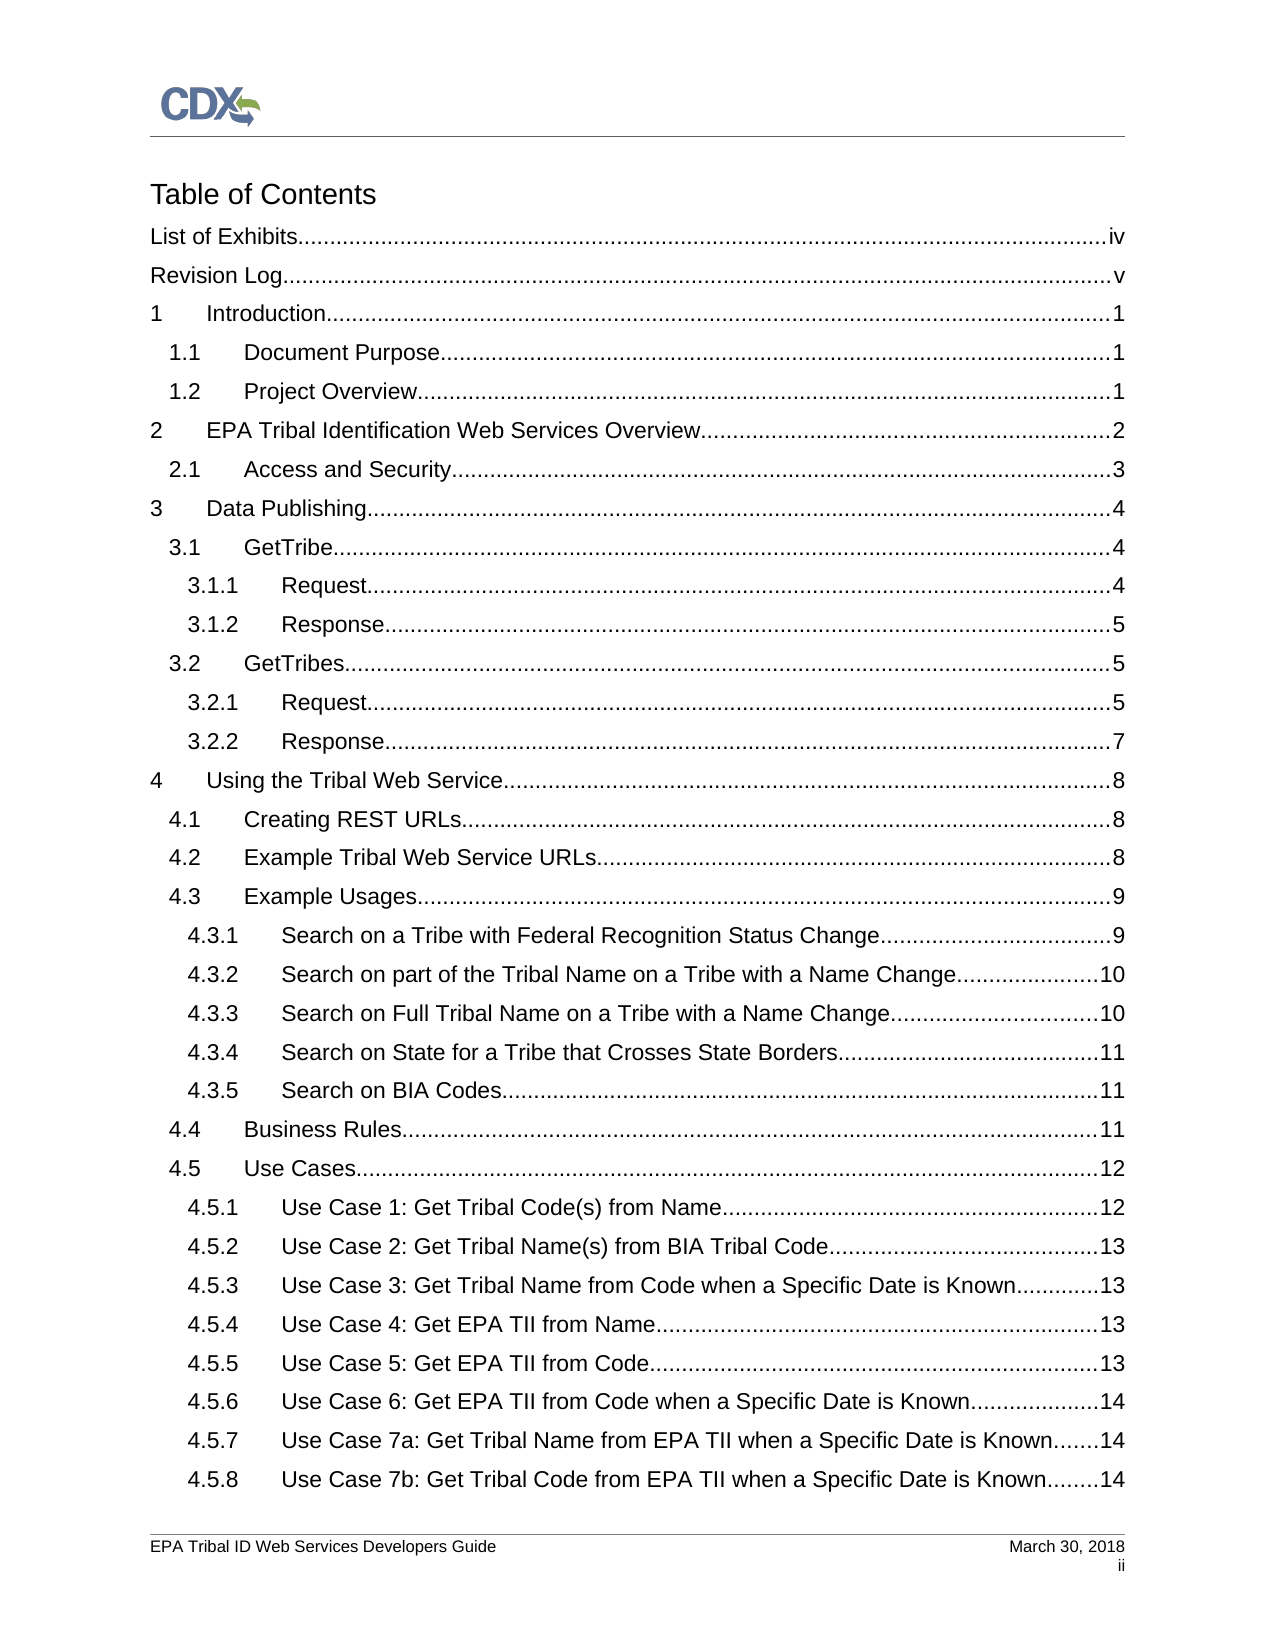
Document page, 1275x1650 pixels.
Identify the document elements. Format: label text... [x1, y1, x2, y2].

text 3.1 GetTribe 4 [169, 533, 1125, 560]
text 4.3.1 Search on a Tribe with Federal Recognition Status Change 9 [187, 922, 1125, 948]
text 4.5.4 Use Case 4: Get EPA TII from Name 13 [187, 1311, 1125, 1337]
text 4 Using the Tribal Web Service 8 [150, 767, 1125, 793]
text 4.5.1 Use Case 1: Get Tribal Code(s) from Name 12 [187, 1194, 1125, 1220]
text 4.5 Use Cases 12 [169, 1155, 1125, 1182]
text Revision Log v [150, 262, 1125, 288]
text 3.2.1 Request 5 [187, 689, 1125, 715]
text 4.3.3 Search on Full Tribal Name on a Tribe with a Name Change 10 [187, 1000, 1125, 1026]
text 4.2 Example Tribal Web Service URLs 8 [169, 844, 1125, 871]
text 3.1.1 Request 4 [187, 572, 1125, 599]
picture [150, 75, 271, 135]
text 3.2 GetTribes 5 [169, 650, 1125, 676]
text 4.1 Creating REST URLs 8 [169, 806, 1125, 832]
text 4.5.6 Use Case 6: Get EPA TII from Code when a Specific Date is Known 14 [187, 1388, 1125, 1415]
text 4.4 Business Rules 11 [169, 1116, 1125, 1143]
text 2.1 Access and Security 3 [169, 456, 1125, 482]
text 4.5.7 Use Case 7a: Get Tribal Name from EPA TII when a Specific Date is Known 14 [187, 1427, 1125, 1453]
subtitle Table of Contents [150, 177, 1125, 210]
text 4.3.5 Search on BIA Codes 11 [187, 1077, 1125, 1104]
text 4.3.2 Search on part of the Tribal Name on a Tribe with a Name Change 10 [187, 961, 1125, 987]
text 1.2 Project Overview 1 [169, 378, 1125, 404]
text 4.5.2 Use Case 2: Get Tribal Name(s) from BIA Tribal Code 13 [187, 1233, 1125, 1259]
text 1.1 Document Purpose 1 [169, 339, 1125, 366]
text 4.5.3 Use Case 3: Get Tribal Name from Code when a Specific Date is Known 13 [187, 1272, 1125, 1298]
text 3 Data Publishing 4 [150, 495, 1125, 521]
text 3.2.2 Response 7 [187, 728, 1125, 754]
text 1 Introduction 1 [150, 300, 1125, 327]
text 2 EPA Tribal Identification Web Services Overview 2 [150, 417, 1125, 443]
text 4.3 Example Usages 9 [169, 883, 1125, 909]
text 4.5.8 Use Case 7b: Get Tribal Code from EPA TII when a Specific Date is Known 14 [187, 1466, 1125, 1492]
text 4.5.5 Use Case 5: Get EPA TII from Code 13 [187, 1349, 1125, 1376]
text 4.3.4 Search on State for a Tribe that Crosses State Borders 11 [187, 1039, 1125, 1065]
text List of Exhibits iv [150, 223, 1125, 249]
text 3.1.2 Response 5 [187, 611, 1125, 638]
